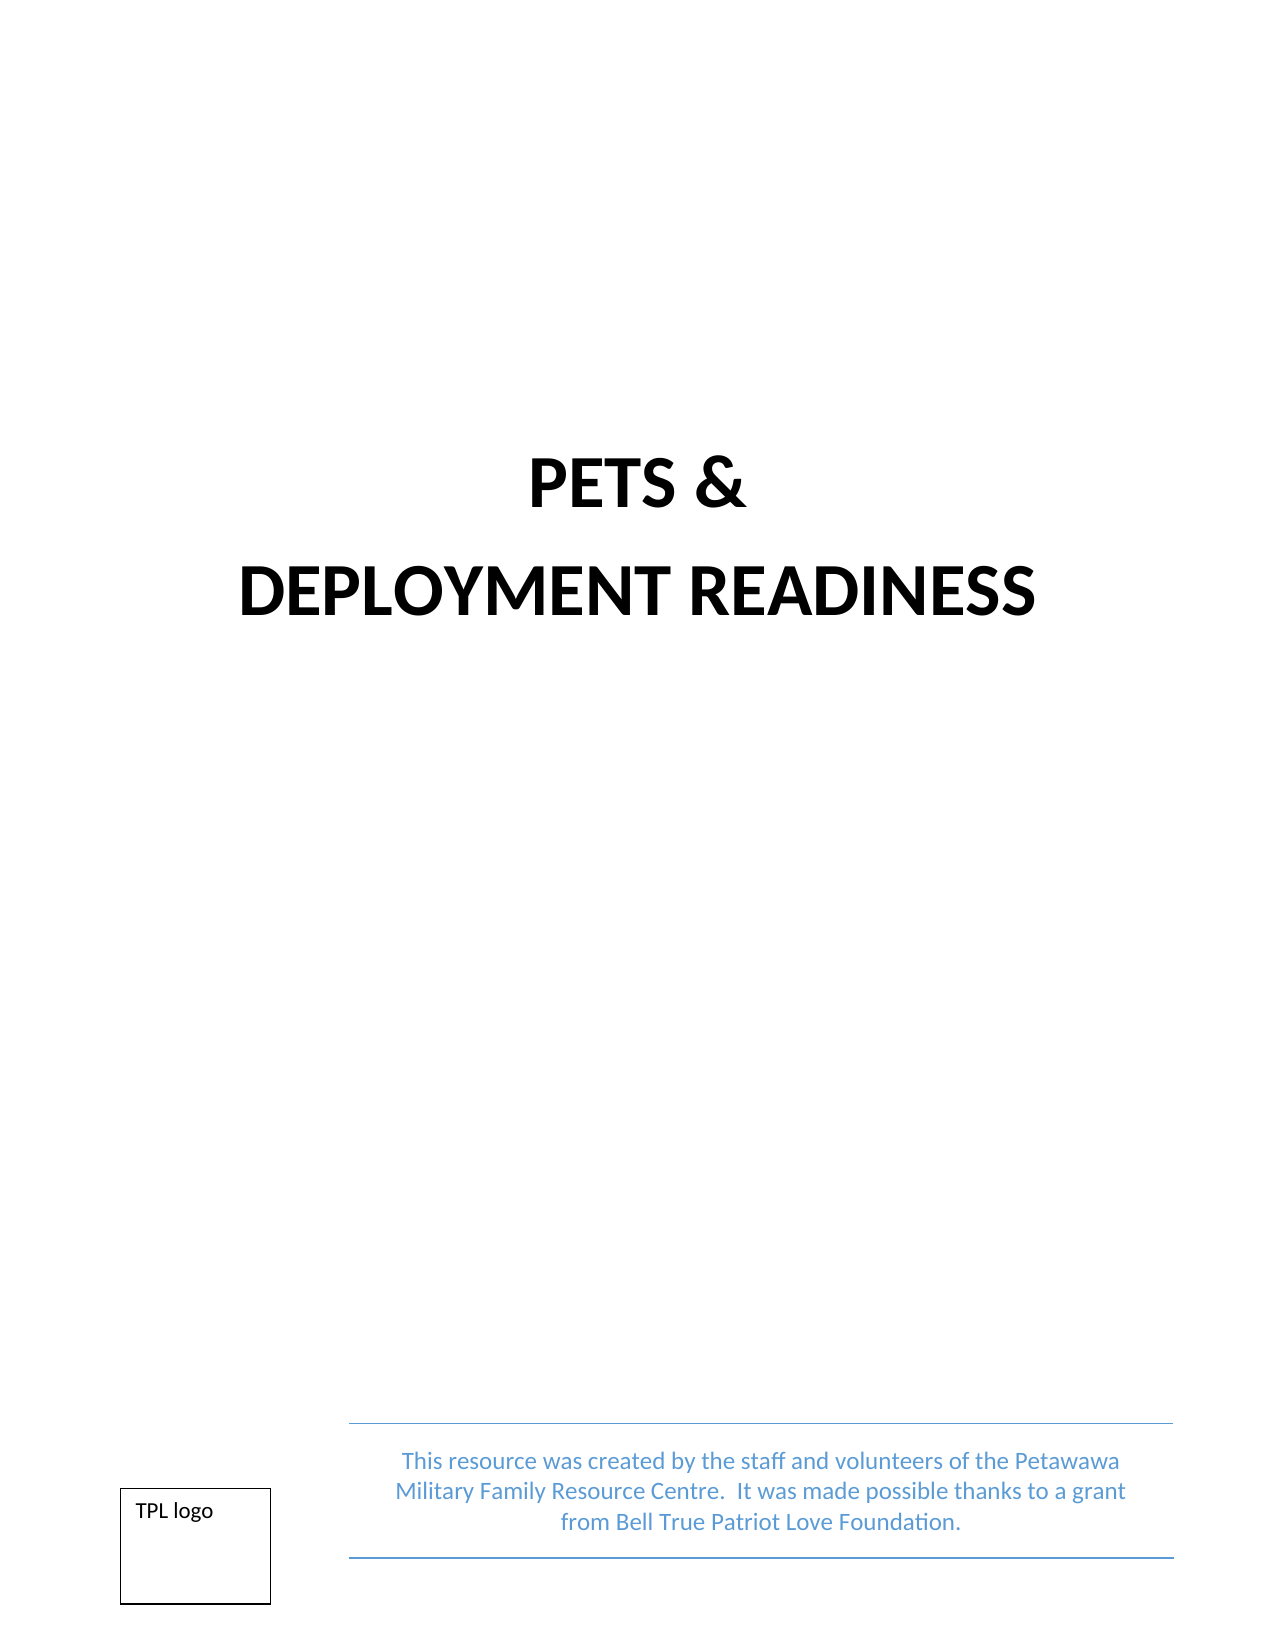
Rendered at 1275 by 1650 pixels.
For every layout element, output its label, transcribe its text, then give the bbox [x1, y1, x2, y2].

text PETS & [150, 206, 1125, 526]
text DEPLOYMENT READINESS [150, 543, 1125, 634]
